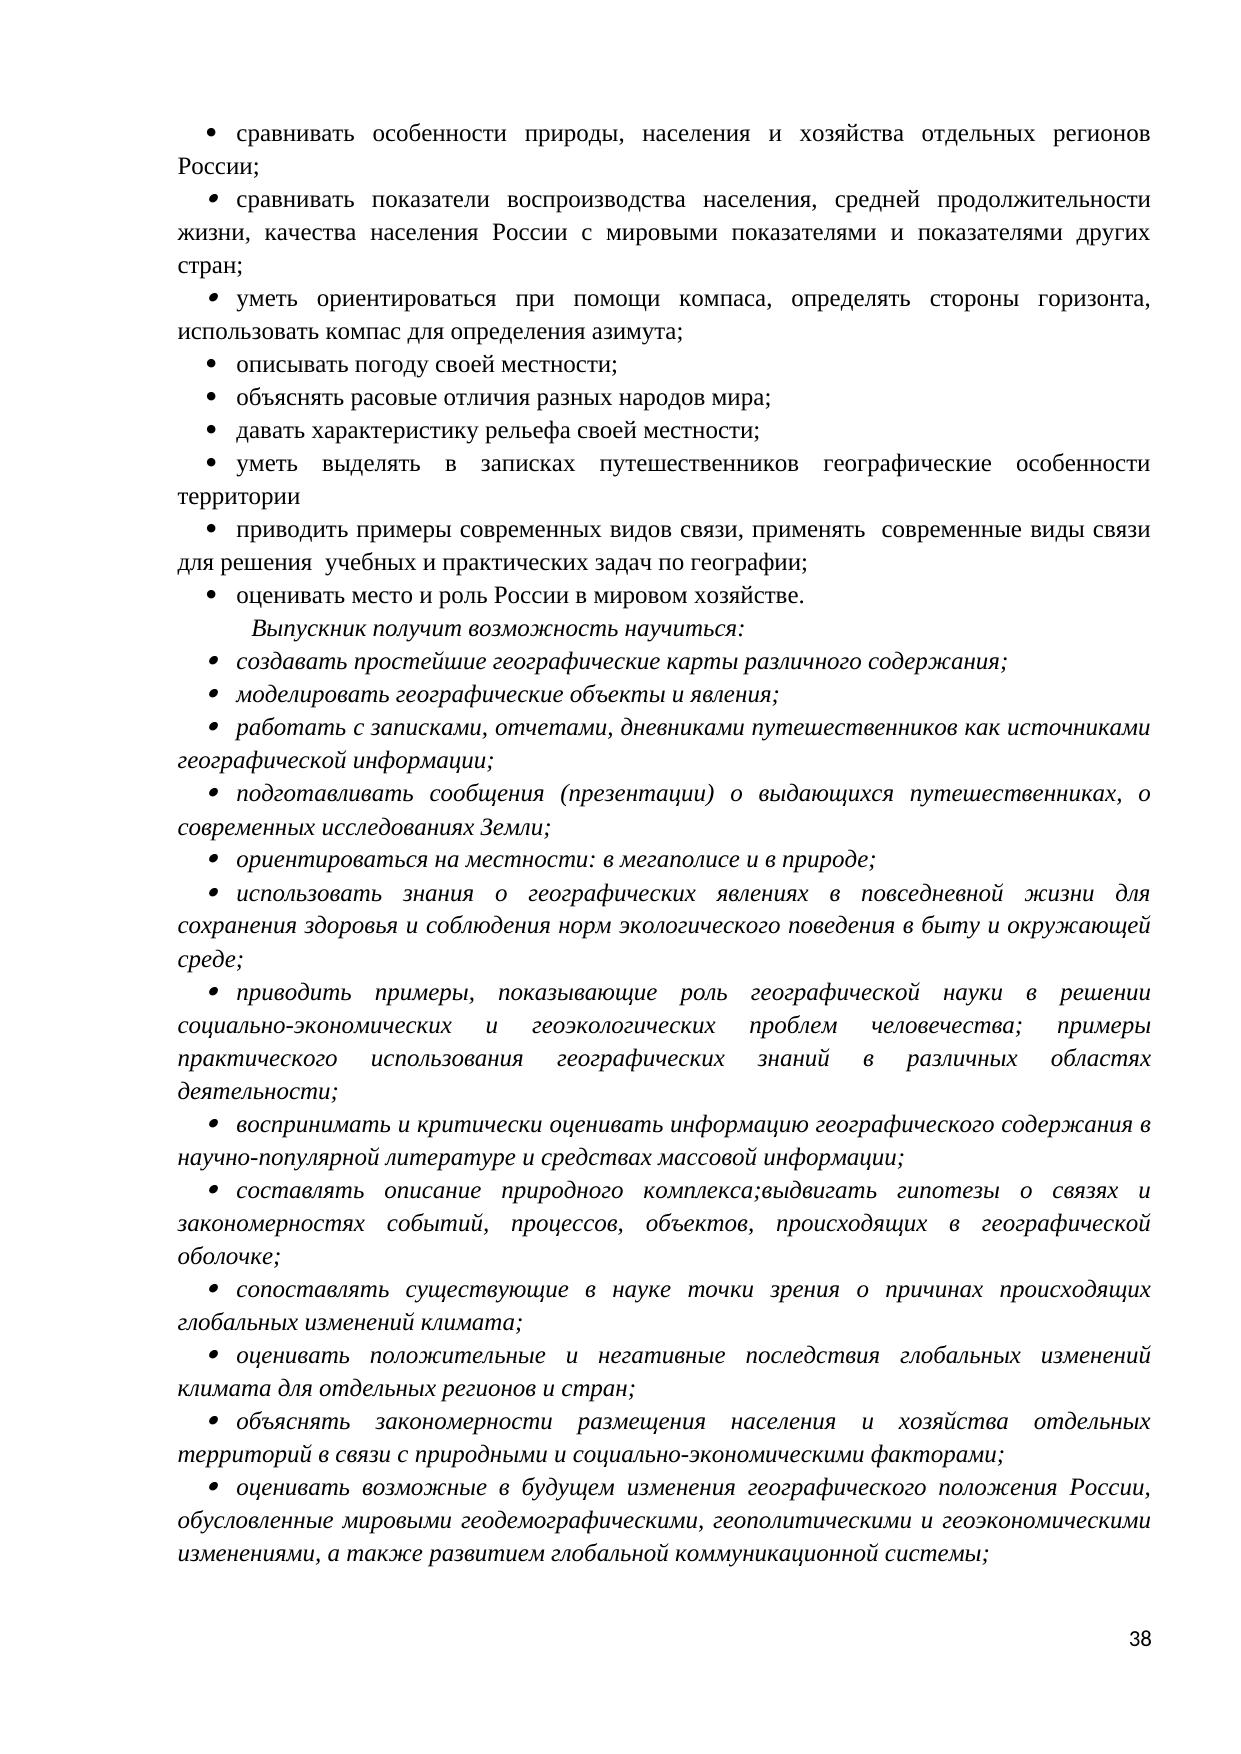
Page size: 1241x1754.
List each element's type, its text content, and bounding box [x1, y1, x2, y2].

list создавать простейшие географические карты различного содержания; [177, 646, 1152, 675]
list объяснять закономерности размещения населения и хозяйства отдельных территорий в связи с природными и социально-экономическими факторами; [177, 1406, 1152, 1468]
list воспринимать и критически оценивать информацию географического содержания в научно-популярной литературе и средствах массовой информации; [177, 1109, 1152, 1171]
list уметь выделять в записках путешественников географические особенности территории [177, 448, 1152, 510]
list сравнивать показатели воспроизводства населения, средней продолжительности жизни, качества населения России с мировыми показателями и показателями других стран; [177, 184, 1152, 279]
list оценивать положительные и негативные последствия глобальных изменений климата для отдельных регионов и стран; [177, 1340, 1152, 1402]
list давать характеристику рельефа своей местности; [177, 415, 1152, 444]
list объяснять расовые отличия разных народов мира; [177, 382, 1152, 411]
list приводить примеры, показывающие роль географической науки в решении социально-экономических и геоэкологических проблем человечества; примеры практического использования географических знаний в различных областях деятельности; [177, 977, 1152, 1104]
list оценивать возможные в будущем изменения географического положения России, обусловленные мировыми геодемографическими, геополитическими и геоэкономическими изменениями, а также развитием глобальной коммуникационной системы; [177, 1472, 1152, 1567]
list моделировать географические объекты и явления; [177, 679, 1152, 708]
list описывать погоду своей местности; [177, 349, 1152, 378]
list уметь ориентироваться при помощи компаса, определять стороны горизонта, использовать компас для определения азимута; [177, 283, 1152, 345]
list приводить примеры современных видов связи, применять современные виды связи для решения учебных и практических задач по географии; [177, 514, 1152, 576]
list оценивать место и роль России в мировом хозяйстве. [177, 580, 1152, 609]
list ориентироваться на местности: в мегаполисе и в природе; [177, 844, 1152, 873]
list подготавливать сообщения (презентации) о выдающихся путешественниках, о современных исследованиях Земли; [177, 778, 1152, 840]
text Выпускник получит возможность научиться: [177, 613, 1152, 642]
list использовать знания о географических явлениях в повседневной жизни для сохранения здоровья и соблюдения норм экологического поведения в быту и окружающей среде; [177, 878, 1152, 972]
list сравнивать особенности природы, населения и хозяйства отдельных регионов России; [177, 118, 1152, 180]
list составлять описание природного комплекса;выдвигать гипотезы о связях и закономерностях событий, процессов, объектов, происходящих в географической оболочке; [177, 1175, 1152, 1269]
list работать с записками, отчетами, дневниками путешественников как источниками географической информации; [177, 712, 1152, 774]
list сопоставлять существующие в науке точки зрения о причинах происходящих глобальных изменений климата; [177, 1274, 1152, 1336]
